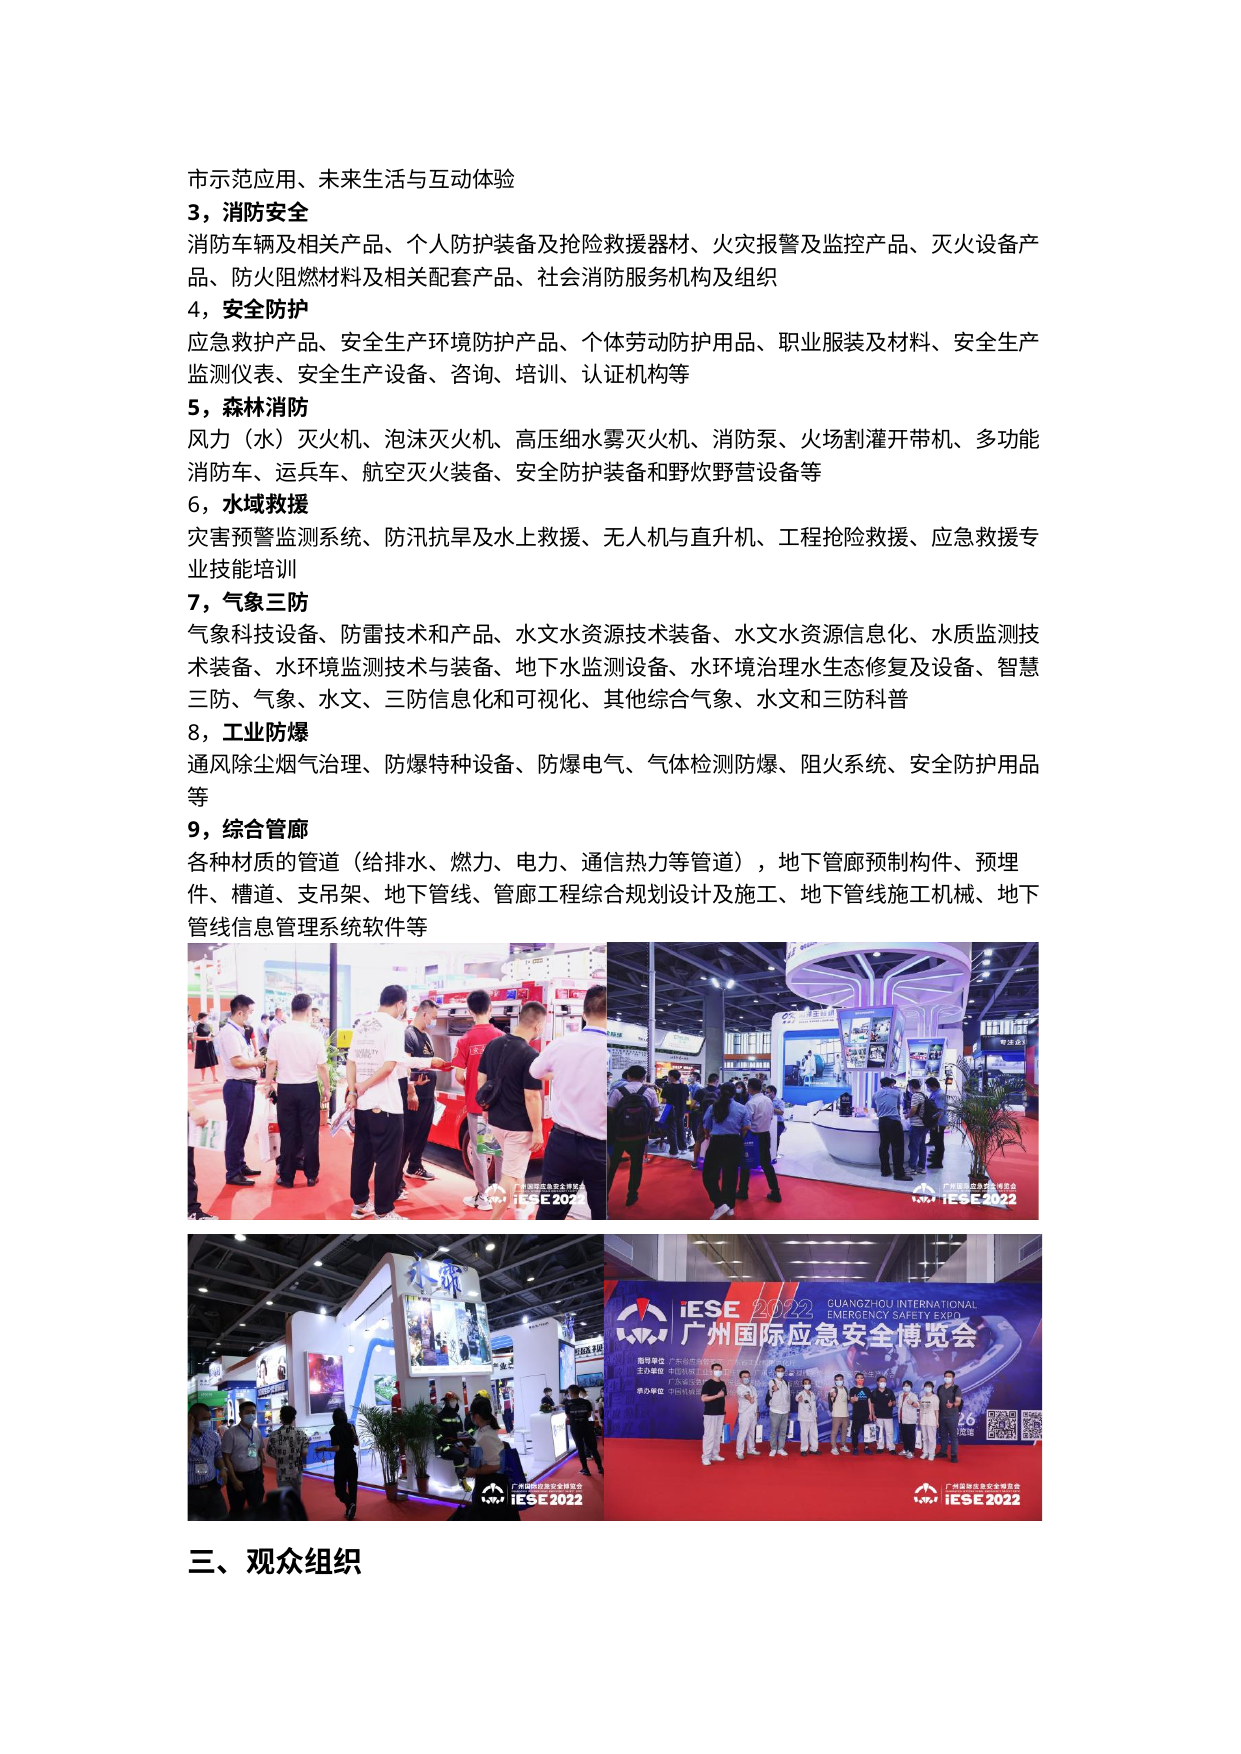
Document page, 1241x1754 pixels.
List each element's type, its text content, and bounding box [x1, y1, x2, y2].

picture [187, 1234, 1043, 1521]
text 灾害预警监测系统、防汛抗旱及水上救援、无人机与直升机、工程抢险救援、应急救援专业技能培训 [187, 519, 1053, 584]
text 7，气象三防 [187, 584, 1053, 617]
text 6，水域救援 [187, 487, 1053, 519]
text 8，工业防爆 [187, 714, 1053, 747]
text 应急救护产品、安全生产环境防护产品、个体劳动防护用品、职业服装及材料、安全生产监测仪表、安全生产设备、咨询、培训、认证机构等 [187, 324, 1053, 389]
text 4，安全防护 [187, 292, 1053, 324]
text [187, 162, 1053, 194]
picture [187, 942, 1039, 1220]
text 5，森林消防 [187, 389, 1053, 422]
text 风力（水）灭火机、泡沫灭火机、高压细水雾灭火机、消防泵、火场割灌开带机、多功能消防车、运兵车、航空灭火装备、安全防护装备和野炊野营设备等 [187, 422, 1053, 487]
text 通风除尘烟气治理、防爆特种设备、防爆电气、气体检测防爆、阻火系统、安全防护用品等 [187, 747, 1053, 812]
text 各种材质的管道（给排水、燃力、电力、通信热力等管道），地下管廊预制构件、预埋件、槽道、支吊架、地下管线、管廊工程综合规划设计及施工、地下管线施工机械、地下管线信息管理系统软件等 [187, 844, 1053, 942]
text 消防车辆及相关产品、个人防护装备及抢险救援器材、火灾报警及监控产品、灭火设备产品、防火阻燃材料及相关配套产品、社会消防服务机构及组织 [187, 227, 1053, 292]
text 3，消防安全 [187, 194, 1053, 227]
text 气象科技设备、防雷技术和产品、水文水资源技术装备、水文水资源信息化、水质监测技术装备、水环境监测技术与装备、地下水监测设备、水环境治理水生态修复及设备、智慧三防、气象、水文、三防信息化和可视化、其他综合气象、水文和三防科普 [187, 617, 1053, 714]
list 观众组织 [187, 1527, 1053, 1592]
text 9，综合管廊 [187, 812, 1053, 844]
